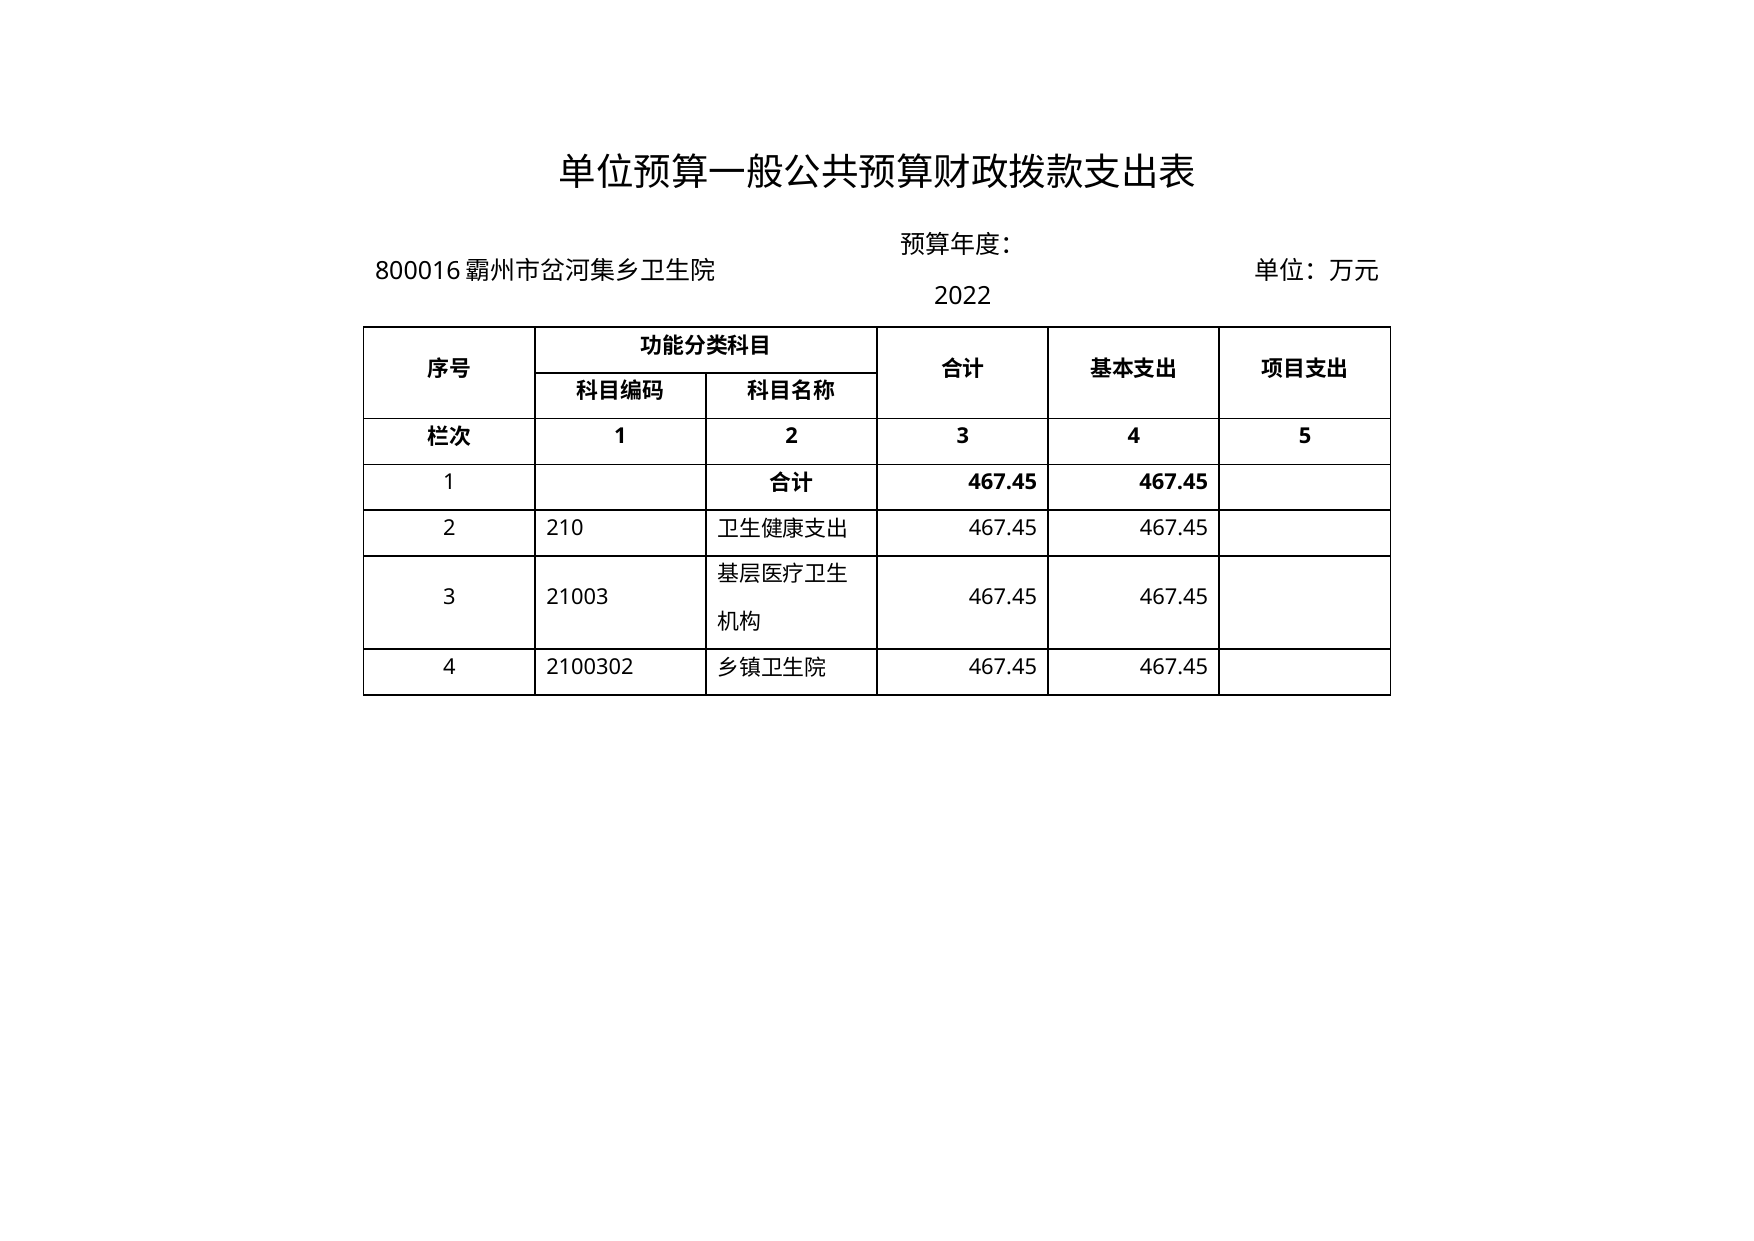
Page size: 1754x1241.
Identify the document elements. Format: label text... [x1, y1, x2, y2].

table_cell 2 [707, 419, 876, 463]
table_cell 4 [364, 650, 534, 694]
table_cell 功能分类科目 [536, 328, 876, 372]
table_cell 栏次 [364, 419, 534, 463]
table_header 单位：万元 [1049, 225, 1390, 326]
table_cell 467.45 [1049, 465, 1218, 509]
table_cell 1 [364, 465, 534, 509]
table_cell 卫生健康支出 [707, 511, 876, 555]
table_cell 467.45 [878, 650, 1047, 694]
table_cell 210 [536, 511, 705, 555]
table_cell [536, 465, 705, 509]
table_cell 4 [1049, 419, 1218, 463]
table_cell 2100302 [536, 650, 705, 694]
table_cell 科目编码 [536, 374, 705, 418]
table_cell 467.45 [1049, 557, 1218, 648]
table_cell 科目名称 [707, 374, 876, 418]
table_cell 1 [536, 419, 705, 463]
table_cell 合计 [878, 328, 1047, 418]
table_cell [1220, 511, 1390, 555]
table_cell 合计 [707, 465, 876, 509]
table_cell 项目支出 [1220, 328, 1390, 418]
table_cell 3 [364, 557, 534, 648]
table_cell 5 [1220, 419, 1390, 463]
table_cell 2 [364, 511, 534, 555]
table_cell 基层医疗卫生机构 [707, 557, 876, 648]
table_cell 乡镇卫生院 [707, 650, 876, 694]
table_cell 467.45 [878, 511, 1047, 555]
text 单位预算一般公共预算财政拨款支出表 [106, 142, 1648, 196]
table_header 800016霸州市岔河集乡卫生院 [364, 225, 876, 326]
table_cell 21003 [536, 557, 705, 648]
table_cell 序号 [364, 328, 534, 418]
table_cell [1220, 650, 1390, 694]
table_cell 467.45 [1049, 511, 1218, 555]
table_cell 基本支出 [1049, 328, 1218, 418]
table_cell [1220, 465, 1390, 509]
table_header 预算年度：2022 [878, 225, 1047, 326]
table_cell [1220, 557, 1390, 648]
table_cell 467.45 [878, 465, 1047, 509]
table_cell 3 [878, 419, 1047, 463]
table_cell 467.45 [1049, 650, 1218, 694]
table_cell 467.45 [878, 557, 1047, 648]
